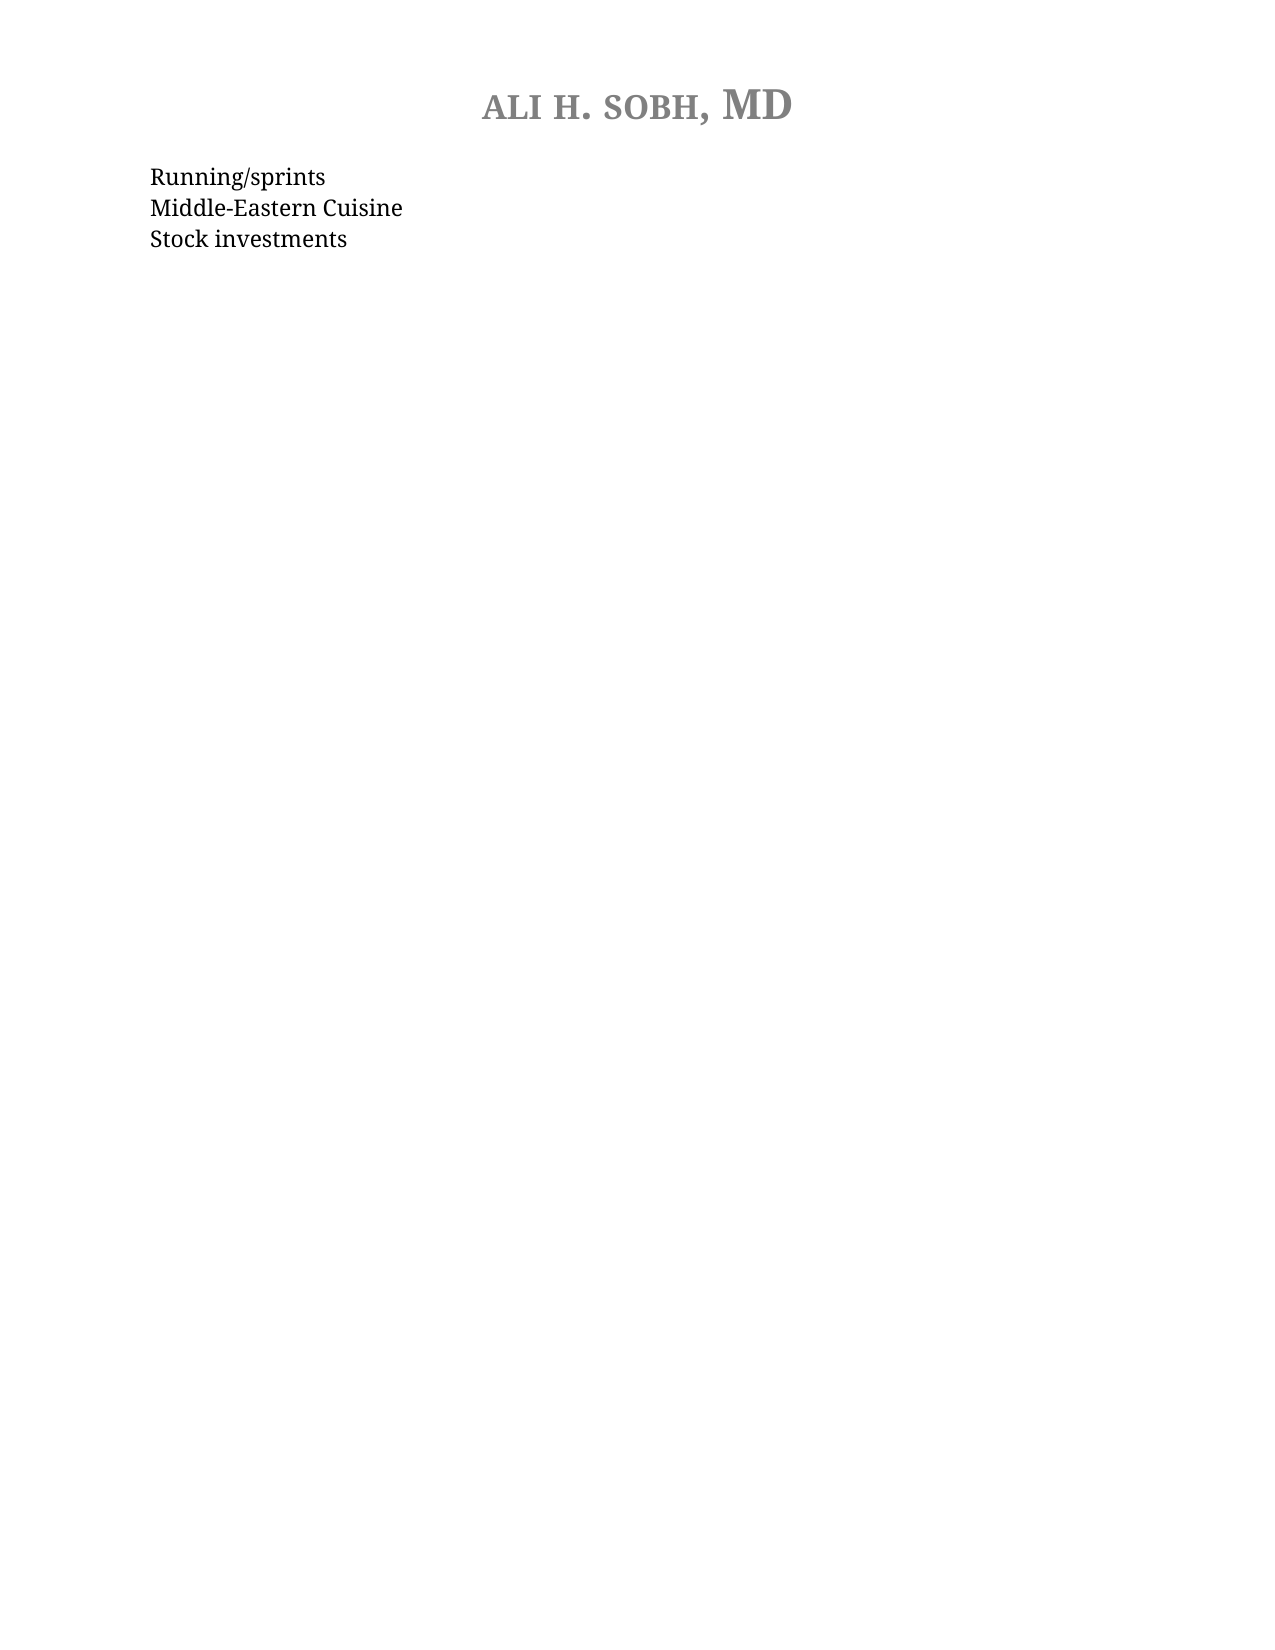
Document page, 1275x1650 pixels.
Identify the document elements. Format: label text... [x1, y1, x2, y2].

text Running/sprints [150, 161, 1125, 192]
text Middle-Eastern Cuisine [150, 192, 1125, 223]
text Stock investments [150, 223, 1125, 254]
